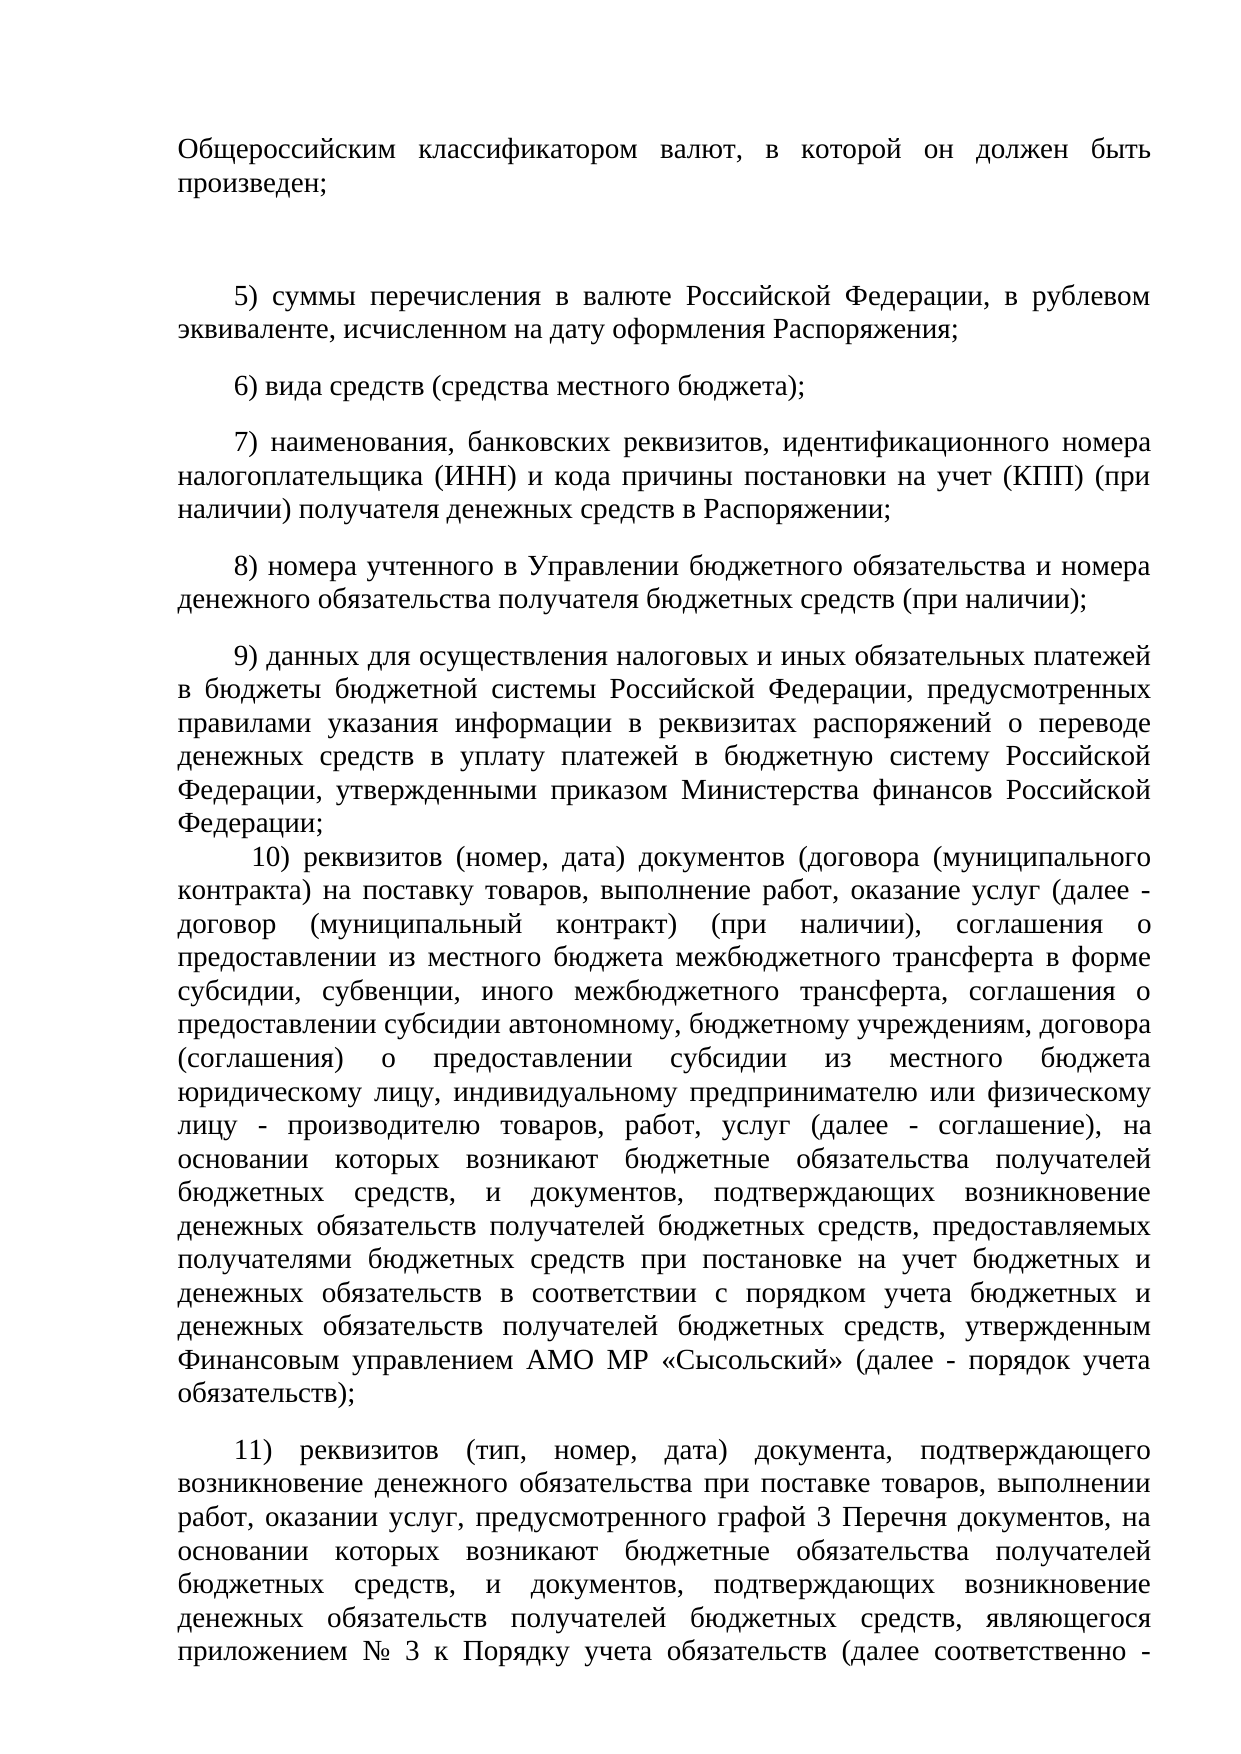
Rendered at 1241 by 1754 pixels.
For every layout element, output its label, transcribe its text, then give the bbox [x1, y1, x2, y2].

text 8) номера учтенного в Управлении бюджетного обязательства и номера денежного обязательства получателя бюджетных средств (при наличии); [177, 548, 1152, 615]
text 10) реквизитов (номер, дата) документов (договора (муниципального контракта) на поставку товаров, выполнение работ, оказание услуг (далее - договор (муниципальный контракт) (при наличии), соглашения о предоставлении из местного бюджета межбюджетного трансферта в форме субсидии, субвенции, иного межбюджетного трансферта, соглашения о предоставлении субсидии автономному, бюджетному учреждениям, договора (соглашения) о предоставлении субсидии из местного бюджета юридическому лицу, индивидуальному предпринимателю или физическому лицу - производителю товаров, работ, услуг (далее - соглашение), на основании которых возникают бюджетные обязательства получателей бюджетных средств, и документов, подтверждающих возникновение денежных обязательств получателей бюджетных средств, предоставляемых получателями бюджетных средств при постановке на учет бюджетных и денежных обязательств в соответствии с порядком учета бюджетных и денежных обязательств получателей бюджетных средств, утвержденным Финансовым управлением АМО МР «Сысольский» (далее - порядок учета обязательств); [177, 839, 1152, 1409]
text 7) наименования, банковских реквизитов, идентификационного номера налогоплательщика (ИНН) и кода причины постановки на учет (КПП) (при наличии) получателя денежных средств в Распоряжении; [177, 424, 1152, 525]
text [177, 131, 1152, 198]
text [177, 1432, 1152, 1667]
text 5) суммы перечисления в валюте Российской Федерации, в рублевом эквиваленте, исчисленном на дату оформления Распоряжения; [177, 278, 1152, 345]
text 9) данных для осуществления налоговых и иных обязательных платежей в бюджеты бюджетной системы Российской Федерации, предусмотренных правилами указания информации в реквизитах распоряжений о переводе денежных средств в уплату платежей в бюджетную систему Российской Федерации, утвержденными приказом Министерства финансов Российской Федерации; [177, 638, 1152, 839]
text 6) вида средств (средства местного бюджета); [177, 368, 1152, 401]
